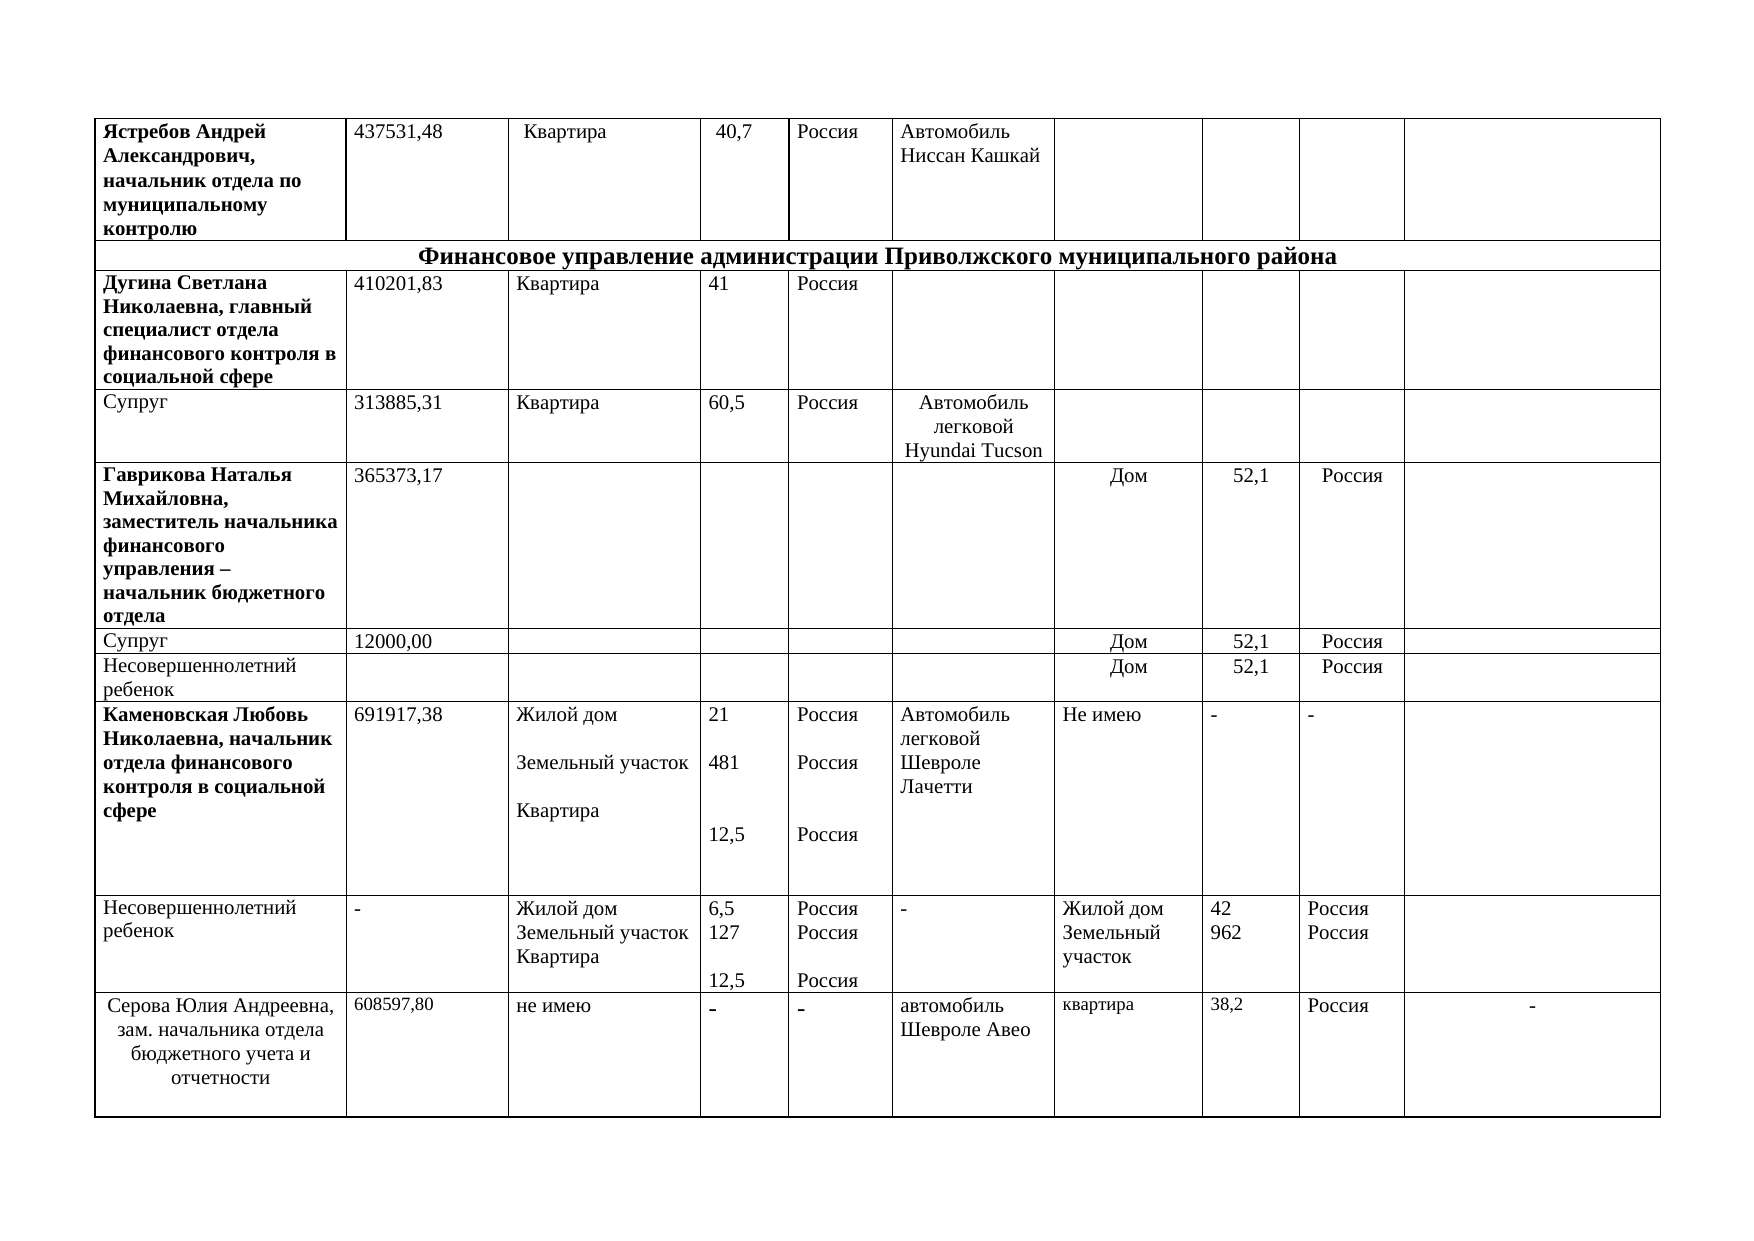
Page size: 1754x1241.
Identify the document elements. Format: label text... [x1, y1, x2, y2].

table_cell [893, 629, 1054, 653]
table_cell 437531,48 [347, 119, 508, 240]
table_cell [1055, 271, 1202, 389]
table_cell Россия [790, 119, 892, 240]
table_cell [1405, 654, 1660, 701]
table_cell Не имею [1055, 702, 1202, 894]
table_cell 608597,80 [347, 993, 508, 1116]
table_cell Россия Россия [1300, 896, 1404, 992]
table_cell 365373,17 [347, 463, 508, 628]
table_cell Квартира [509, 390, 700, 462]
table_cell Каменовская Любовь Николаевна, начальник отдела финансового контроля в социальной сфере [96, 702, 346, 894]
table_cell [1405, 390, 1660, 462]
table_cell 41 [701, 271, 788, 389]
table_cell [701, 654, 788, 701]
table_cell [789, 463, 892, 628]
table_cell [893, 271, 1054, 389]
table_cell [893, 463, 1054, 628]
table_cell квартира [1055, 993, 1202, 1116]
table_cell - [789, 993, 892, 1116]
table_cell Автомобиль Ниссан Кашкай [893, 119, 1054, 240]
table_cell Дом [1055, 654, 1202, 701]
table_cell Автомобиль легковой Шевроле Лачетти [893, 702, 1054, 894]
table_cell Жилой дом Земельный участок Квартира [509, 896, 700, 992]
table_cell [347, 654, 508, 701]
table_cell [1203, 271, 1299, 389]
table_cell Жилой дом Земельный участок Квартира [509, 702, 700, 894]
table_cell 52,1 [1203, 629, 1299, 653]
table_cell [1405, 629, 1660, 653]
table_cell 52,1 [1203, 463, 1299, 628]
table_cell Россия [1300, 629, 1404, 653]
table_cell Россия [789, 271, 892, 389]
table_cell 313885,31 [347, 390, 508, 462]
table_cell - [893, 896, 1054, 992]
table_cell [509, 463, 700, 628]
table_cell Дом [1055, 463, 1202, 628]
table_cell [789, 629, 892, 653]
table_cell Квартира [509, 119, 700, 240]
table_cell Россия Россия Россия [789, 702, 892, 894]
table_cell Россия [1300, 463, 1404, 628]
table_cell 21 481 12,5 [701, 702, 788, 894]
table_cell Жилой дом Земельный участок [1055, 896, 1202, 992]
table_cell автомобиль Шевроле Авео [893, 993, 1054, 1116]
table_cell 38,2 [1203, 993, 1299, 1116]
table_cell Финансовое управление администрации Приволжского муниципального района [96, 241, 1660, 270]
table_cell Автомобиль легковой Hyundai Tucson [893, 390, 1054, 462]
table_cell [1405, 463, 1660, 628]
table_cell Несовершеннолетний ребенок [96, 654, 346, 701]
table_cell 42 962 [1203, 896, 1299, 992]
table_cell [701, 463, 788, 628]
table_cell 40,7 [701, 119, 788, 240]
table_cell 410201,83 [347, 271, 508, 389]
table_cell [701, 629, 788, 653]
table_cell Квартира [509, 271, 700, 389]
table_cell [1405, 702, 1660, 894]
table_cell [893, 654, 1054, 701]
table_cell [1203, 390, 1299, 462]
table_cell Серова Юлия Андреевна, зам. начальника отдела бюджетного учета и отчетности [96, 993, 346, 1116]
table_cell Ястребов Андрей Александрович, начальник отдела по муниципальному контролю [96, 119, 345, 240]
table_cell [1405, 271, 1660, 389]
table_cell [1300, 119, 1404, 240]
table_cell - [1300, 702, 1404, 894]
table_cell [1405, 896, 1660, 992]
table_cell 52,1 [1203, 654, 1299, 701]
table_cell 12000,00 [347, 629, 508, 653]
table_cell 6,5 127 12,5 [701, 896, 788, 992]
table_cell - [347, 896, 508, 992]
table_cell [1055, 119, 1202, 240]
table_cell [1055, 390, 1202, 462]
table_cell - [1405, 993, 1660, 1116]
table_cell - [701, 993, 788, 1116]
table_cell Дугина Светлана Николаевна, главный специалист отдела финансового контроля в социальной сфере [96, 271, 346, 389]
table_cell [1203, 119, 1299, 240]
table_cell Россия Россия Россия [789, 896, 892, 992]
table_cell Супруг [96, 629, 346, 653]
table_cell [789, 654, 892, 701]
table_cell [1300, 390, 1404, 462]
table_cell Супруг [96, 390, 346, 462]
table_cell 691917,38 [347, 702, 508, 894]
table_cell Гаврикова Наталья Михайловна, заместитель начальника финансового управления – начальник бюджетного отдела [96, 463, 346, 628]
table_cell [509, 629, 700, 653]
table_cell - [1203, 702, 1299, 894]
table_cell Россия [789, 390, 892, 462]
table_cell 60,5 [701, 390, 788, 462]
table_cell [1405, 119, 1660, 240]
table_cell Россия [1300, 993, 1404, 1116]
table_cell Дом [1055, 629, 1202, 653]
table_cell Несовершеннолетний ребенок [96, 896, 346, 992]
table_cell [1300, 271, 1404, 389]
table_cell не имею [509, 993, 700, 1116]
table_cell Россия [1300, 654, 1404, 701]
table_cell [509, 654, 700, 701]
